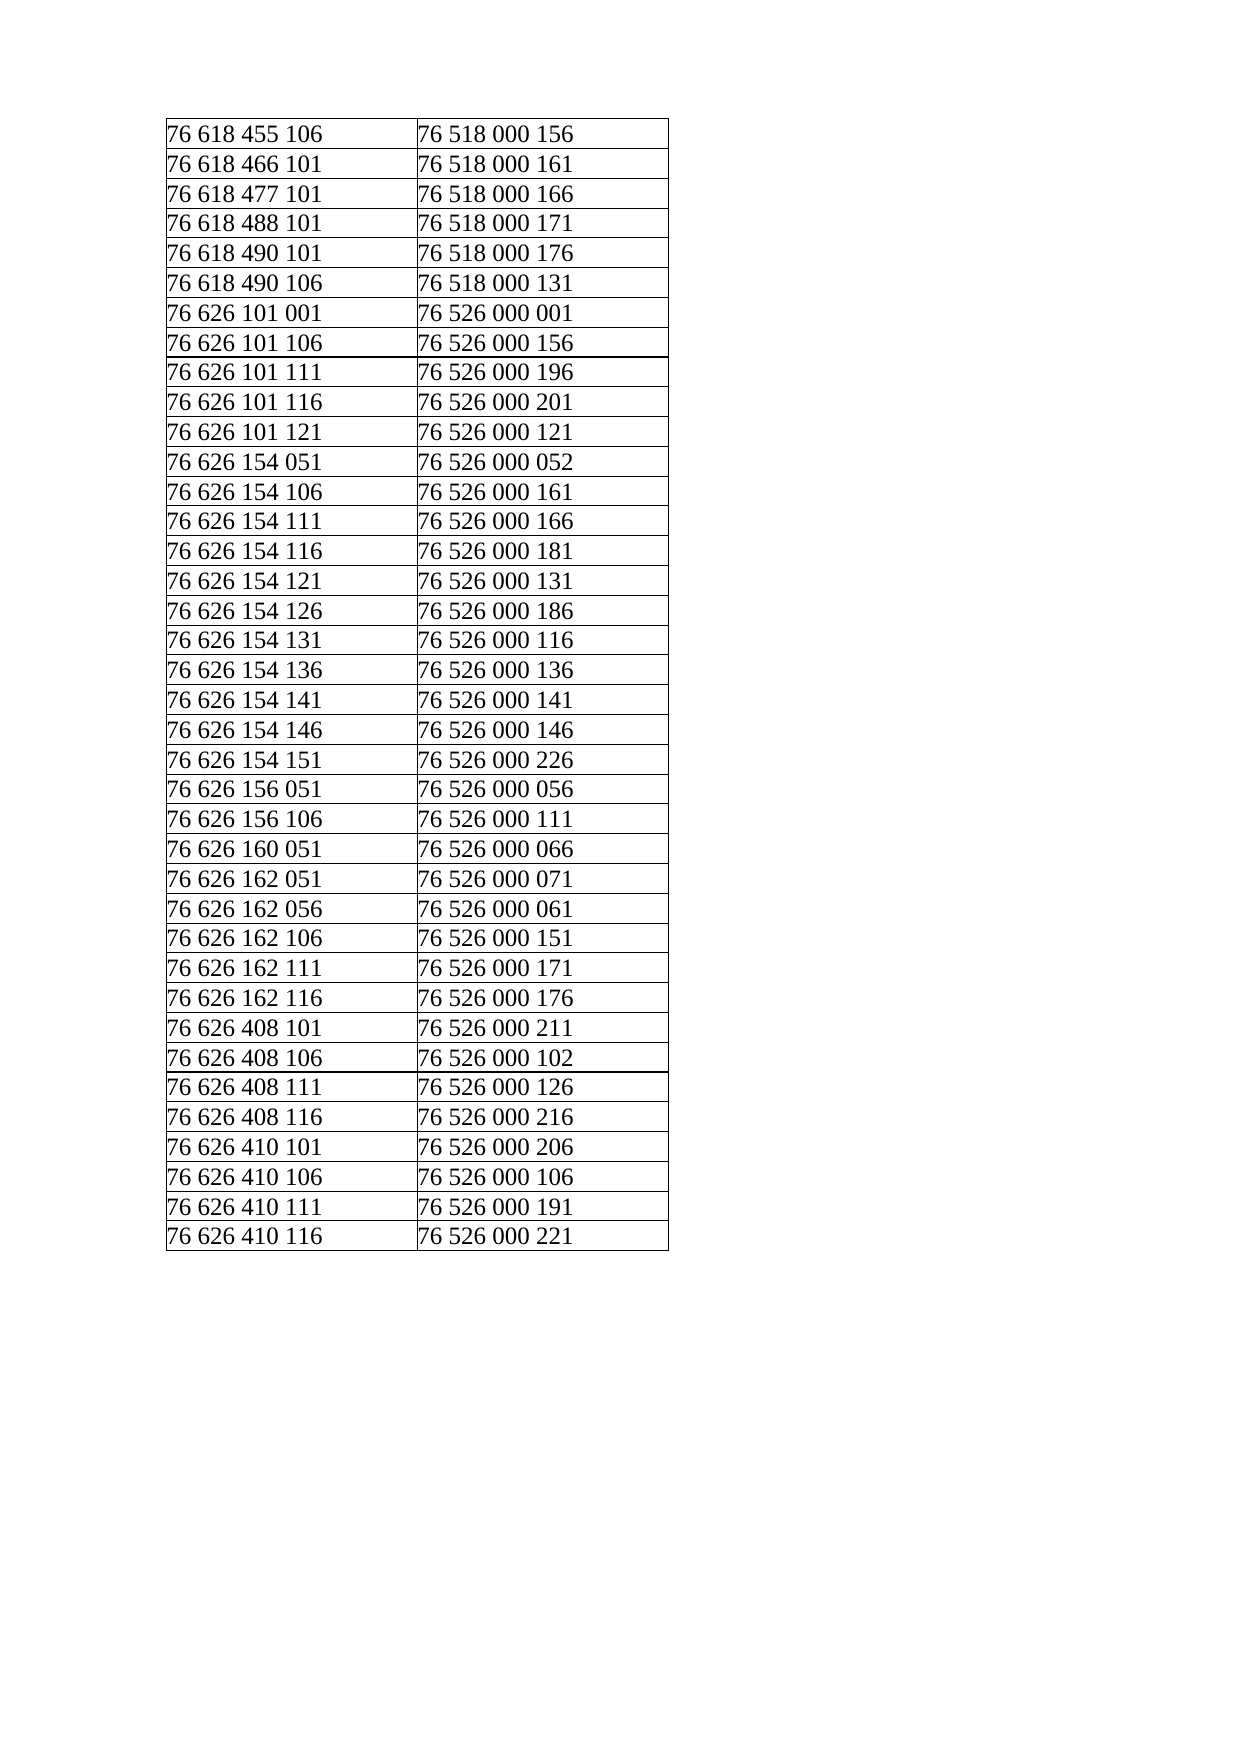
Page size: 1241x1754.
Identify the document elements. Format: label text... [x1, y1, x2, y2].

table_cell 76 626 408 111 [167, 1073, 417, 1101]
table_cell 76 526 000 216 [418, 1102, 668, 1131]
table_cell 76 526 000 171 [418, 953, 668, 982]
table_cell 76 526 000 196 [418, 358, 668, 386]
table_cell 76 526 000 151 [418, 924, 668, 952]
table_cell 76 518 000 156 [418, 119, 668, 148]
table_cell 76 626 154 126 [167, 596, 417, 624]
table_cell 76 626 408 101 [167, 1013, 417, 1042]
table_cell 76 626 410 106 [167, 1162, 417, 1191]
table_cell 76 526 000 201 [418, 387, 668, 416]
table_cell 76 526 000 052 [418, 447, 668, 476]
table_cell 76 526 000 111 [418, 804, 668, 833]
table_cell 76 526 000 066 [418, 834, 668, 863]
table_cell 76 526 000 121 [418, 417, 668, 446]
table_cell 76 526 000 146 [418, 715, 668, 744]
table_cell 76 526 000 226 [418, 745, 668, 773]
table_cell 76 526 000 186 [418, 596, 668, 624]
table_cell 76 526 000 161 [418, 477, 668, 505]
table_cell 76 526 000 191 [418, 1192, 668, 1220]
table_cell 76 526 000 166 [418, 506, 668, 535]
table_cell 76 626 162 051 [167, 864, 417, 893]
table_cell 76 526 000 061 [418, 894, 668, 922]
table_cell 76 626 154 111 [167, 506, 417, 535]
table_cell 76 626 154 121 [167, 566, 417, 595]
table_cell 76 626 408 116 [167, 1102, 417, 1131]
table_cell 76 526 000 106 [418, 1162, 668, 1191]
table_cell 76 526 000 071 [418, 864, 668, 893]
table_cell 76 526 000 102 [418, 1043, 668, 1071]
table_cell 76 626 156 106 [167, 804, 417, 833]
table_cell 76 518 000 171 [418, 209, 668, 237]
table_cell 76 626 101 111 [167, 358, 417, 386]
table_cell 76 526 000 156 [418, 328, 668, 356]
table_cell 76 526 000 126 [418, 1073, 668, 1101]
table_cell 76 618 490 106 [167, 268, 417, 297]
table_cell 76 626 154 151 [167, 745, 417, 773]
table_cell 76 626 101 106 [167, 328, 417, 356]
table_cell 76 626 410 116 [167, 1221, 417, 1250]
table_cell 76 618 466 101 [167, 149, 417, 178]
table_cell 76 626 154 131 [167, 626, 417, 654]
table_cell 76 626 410 101 [167, 1132, 417, 1161]
table_cell 76 526 000 211 [418, 1013, 668, 1042]
table_cell 76 526 000 116 [418, 626, 668, 654]
table_cell 76 618 455 106 [167, 119, 417, 148]
table_cell 76 626 154 136 [167, 655, 417, 684]
table_cell 76 626 408 106 [167, 1043, 417, 1071]
table_cell 76 626 101 001 [167, 298, 417, 327]
table_cell 76 626 162 116 [167, 983, 417, 1012]
table_cell 76 526 000 221 [418, 1221, 668, 1250]
table_cell 76 518 000 166 [418, 179, 668, 207]
table_cell 76 626 162 106 [167, 924, 417, 952]
table_cell 76 526 000 206 [418, 1132, 668, 1161]
table_cell 76 626 160 051 [167, 834, 417, 863]
table_cell 76 526 000 136 [418, 655, 668, 684]
table_cell 76 626 154 106 [167, 477, 417, 505]
table_cell 76 626 154 141 [167, 685, 417, 714]
table_cell 76 626 410 111 [167, 1192, 417, 1220]
table_cell 76 626 162 111 [167, 953, 417, 982]
table_cell 76 518 000 161 [418, 149, 668, 178]
table_cell 76 526 000 176 [418, 983, 668, 1012]
table_cell 76 526 000 001 [418, 298, 668, 327]
table_cell 76 626 154 116 [167, 536, 417, 565]
table_cell 76 618 490 101 [167, 238, 417, 267]
table_cell 76 618 488 101 [167, 209, 417, 237]
table_cell 76 518 000 176 [418, 238, 668, 267]
table_cell 76 626 154 146 [167, 715, 417, 744]
table_cell 76 526 000 131 [418, 566, 668, 595]
table_cell 76 626 156 051 [167, 775, 417, 803]
table_cell 76 526 000 181 [418, 536, 668, 565]
table_cell 76 626 154 051 [167, 447, 417, 476]
table_cell 76 618 477 101 [167, 179, 417, 207]
table_cell 76 518 000 131 [418, 268, 668, 297]
table_cell 76 626 101 121 [167, 417, 417, 446]
table_cell 76 626 101 116 [167, 387, 417, 416]
table_cell 76 626 162 056 [167, 894, 417, 922]
table_cell 76 526 000 141 [418, 685, 668, 714]
table_cell 76 526 000 056 [418, 775, 668, 803]
